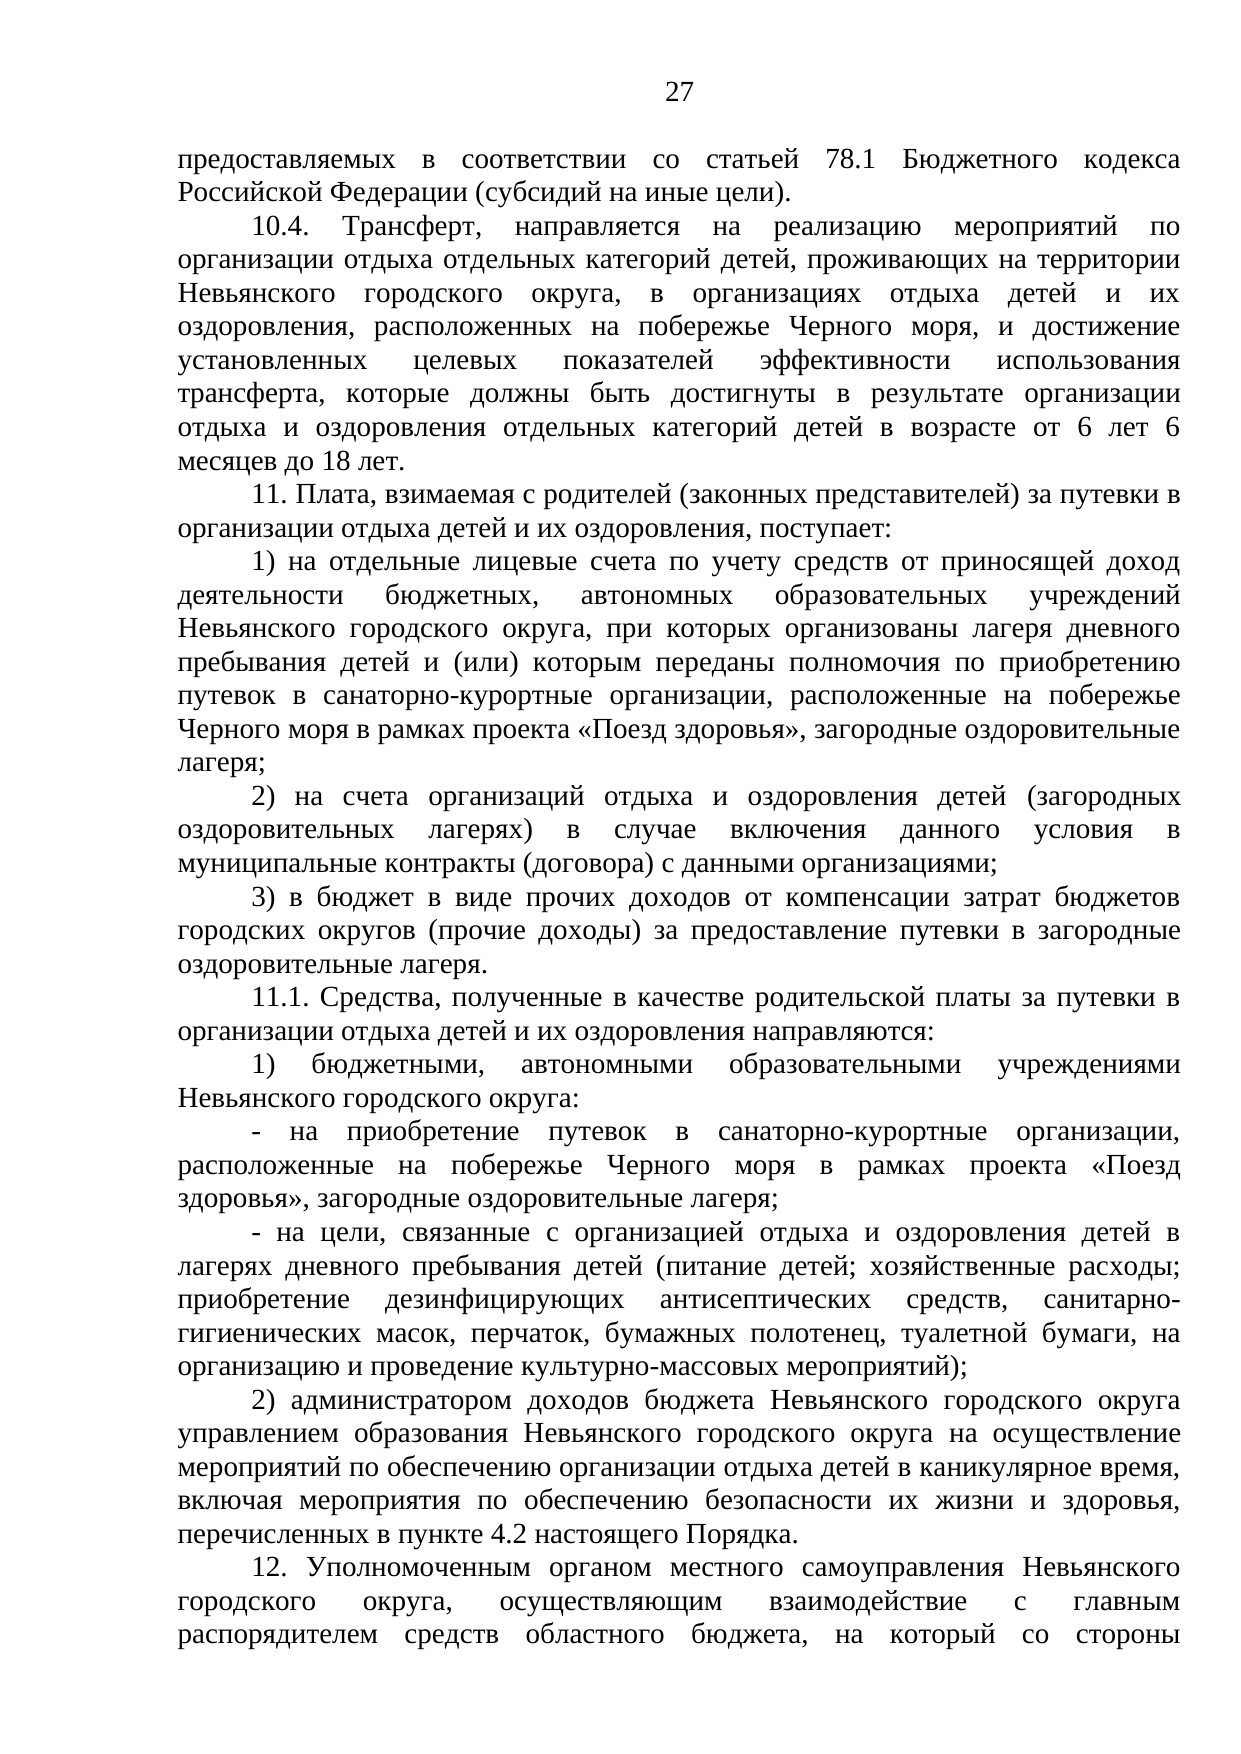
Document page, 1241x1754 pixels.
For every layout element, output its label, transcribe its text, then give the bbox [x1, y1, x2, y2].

text - на приобретение путевок в санаторно-курортные организации, расположенные на побережье Черного моря в рамках проекта «Поезд здоровья», загородные оздоровительные лагеря; [177, 1113, 1181, 1214]
text 2) на счета организаций отдыха и оздоровления детей (загородных оздоровительных лагерях) в случае включения данного условия в муниципальные контракты (договора) с данными организациями; [177, 778, 1181, 879]
text 11.1. Средства, полученные в качестве родительской платы за путевки в организации отдыха детей и их оздоровления направляются: [177, 979, 1181, 1046]
text 1) бюджетными, автономными образовательными учреждениями Невьянского городского округа: [177, 1046, 1181, 1113]
text 11. Плата, взимаемая с родителей (законных представителей) за путевки в организации отдыха детей и их оздоровления, поступает: [177, 476, 1181, 543]
text 1) на отдельные лицевые счета по учету средств от приносящей доход деятельности бюджетных, автономных образовательных учреждений Невьянского городского округа, при которых организованы лагеря дневного пребывания детей и (или) которым переданы полномочия по приобретению путевок в санаторно-курортные организации, расположенные на побережье Черного моря в рамках проекта «Поезд здоровья», загородные оздоровительные лагеря; [177, 543, 1181, 778]
text 3) в бюджет в виде прочих доходов от компенсации затрат бюджетов городских округов (прочие доходы) за предоставление путевки в загородные оздоровительные лагеря. [177, 879, 1181, 979]
text 10.4. Трансферт, направляется на реализацию мероприятий по организации отдыха отдельных категорий детей, проживающих на территории Невьянского городского округа, в организациях отдыха детей и их оздоровления, расположенных на побережье Черного моря, и достижение установленных целевых показателей эффективности использования трансферта, которые должны быть достигнуты в результате организации отдыха и оздоровления отдельных категорий детей в возрасте от 6 лет 6 месяцев до 18 лет. [177, 208, 1181, 476]
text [177, 141, 1181, 208]
text - на цели, связанные с организацией отдыха и оздоровления детей в лагерях дневного пребывания детей (питание детей; хозяйственные расходы; приобретение дезинфицирующих антисептических средств, санитарно-гигиенических масок, перчаток, бумажных полотенец, туалетной бумаги, на организацию и проведение культурно-массовых мероприятий); [177, 1214, 1181, 1382]
text 2) администратором доходов бюджета Невьянского городского округа управлением образования Невьянского городского округа на осуществление мероприятий по обеспечению организации отдыха детей в каникулярное время, включая мероприятия по обеспечению безопасности их жизни и здоровья, перечисленных в пункте 4.2 настоящего Порядка. [177, 1382, 1181, 1549]
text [177, 1549, 1181, 1650]
